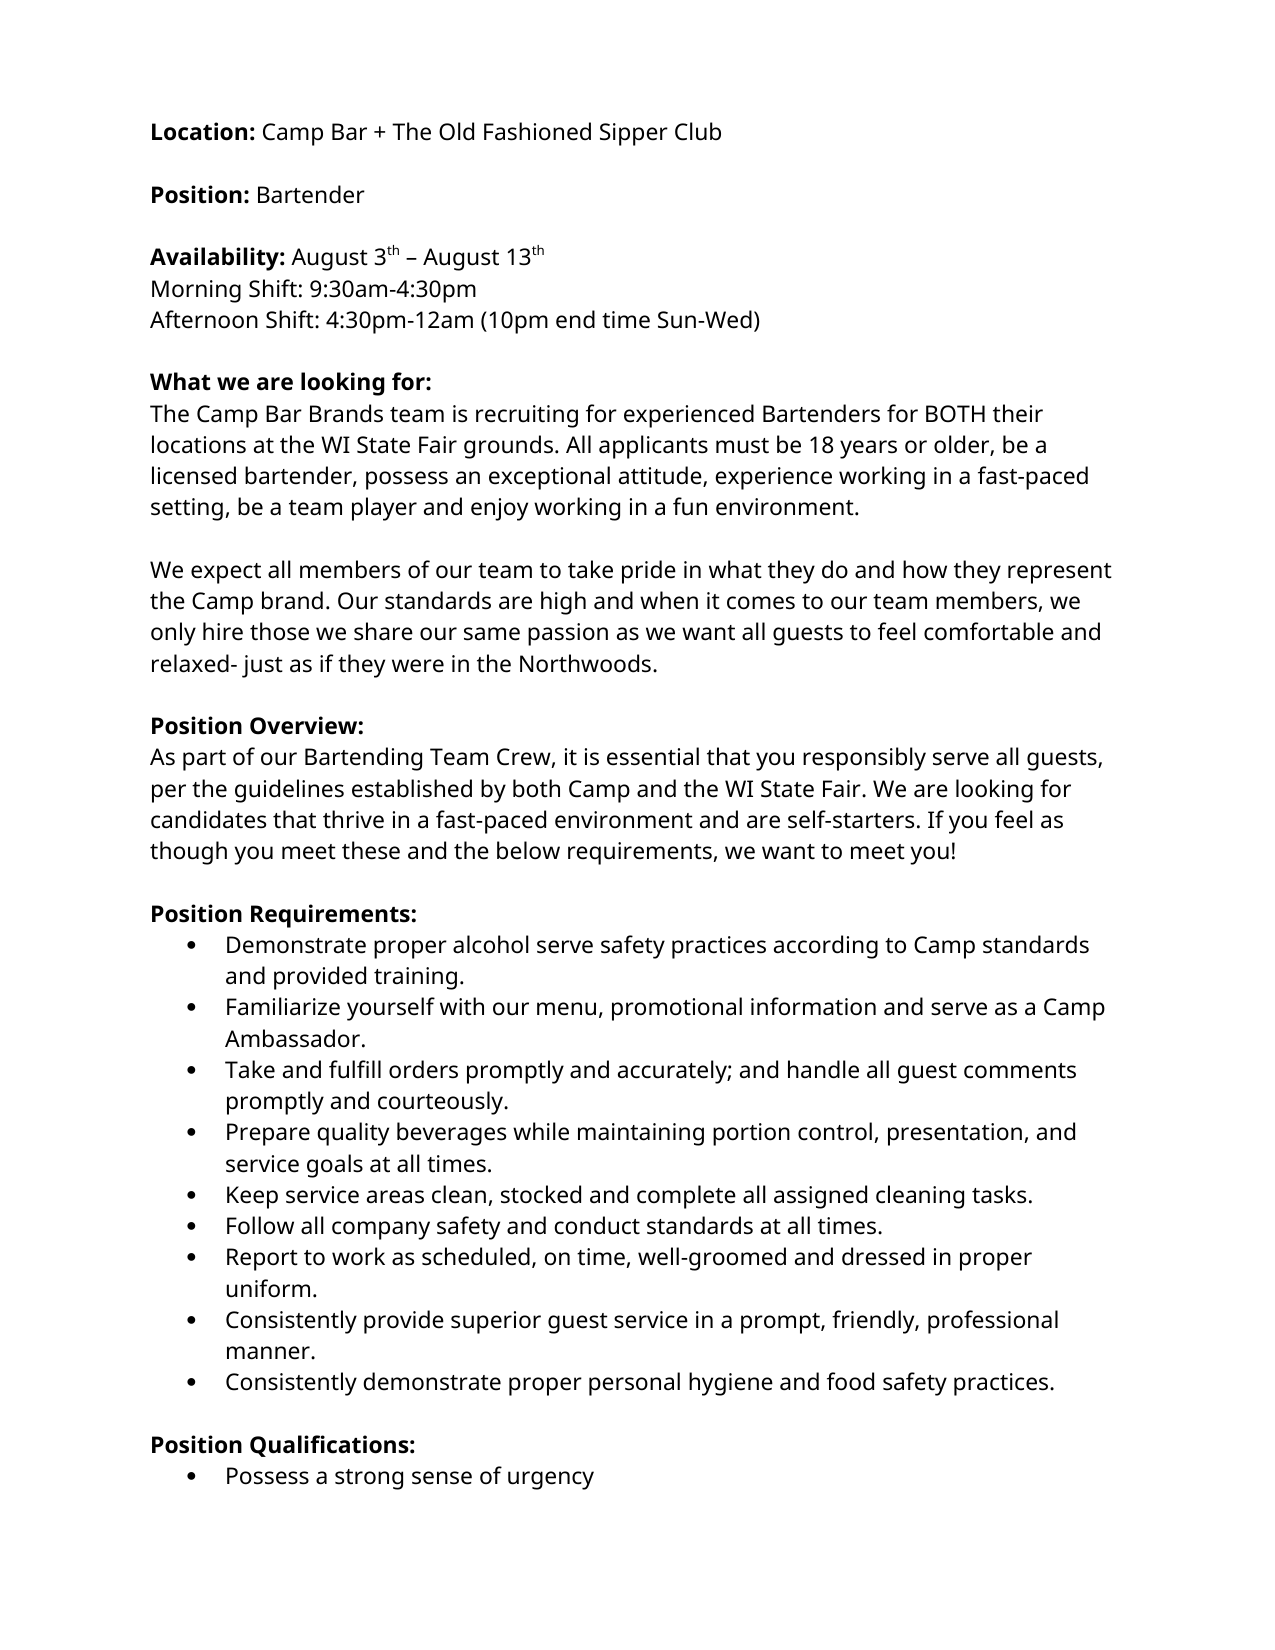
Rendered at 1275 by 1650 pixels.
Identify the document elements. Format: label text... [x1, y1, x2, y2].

text We expect all members of our team to take pride in what they do and how they represent the Camp brand. Our standards are high and when it comes to our team members, we only hire those we share our same passion as we want all guests to feel comfortable and relaxed- just as if they were in the Northwoods. [150, 554, 1125, 679]
text Position Qualifications: [150, 1429, 1125, 1460]
list Keep service areas clean, stocked and complete all assigned cleaning tasks. [187, 1179, 1125, 1210]
text Location: Camp Bar + The Old Fashioned Sipper Club [150, 116, 1125, 147]
text Afternoon Shift: 4:30pm-12am (10pm end time Sun-Wed) [150, 304, 1125, 335]
text Morning Shift: 9:30am-4:30pm [150, 272, 1125, 304]
list Familiarize yourself with our menu, promotional information and serve as a Camp Ambassador. [187, 991, 1125, 1054]
list Consistently provide superior guest service in a prompt, friendly, professional manner. [187, 1304, 1125, 1366]
list Follow all company safety and conduct standards at all times. [187, 1210, 1125, 1241]
text What we are looking for: [150, 366, 1125, 397]
text The Camp Bar Brands team is recruiting for experienced Bartenders for BOTH their locations at the WI State Fair grounds. All applicants must be 18 years or older, be a licensed bartender, possess an exceptional attitude, experience working in a fast-paced setting, be a team player and enjoy working in a fun environment. [150, 397, 1125, 522]
text Position Requirements: [150, 897, 1125, 929]
text Position Overview: [150, 710, 1125, 741]
list Prepare quality beverages while maintaining portion control, presentation, and service goals at all times. [187, 1116, 1125, 1179]
list Possess a strong sense of urgency [187, 1460, 1125, 1491]
text Position: Bartender [150, 179, 1125, 210]
text As part of our Bartending Team Crew, it is essential that you responsibly serve all guests, per the guidelines established by both Camp and the WI State Fair. We are looking for candidates that thrive in a fast-paced environment and are self-starters. If you feel as though you meet these and the below requirements, we want to meet you! [150, 741, 1125, 866]
list Report to work as scheduled, on time, well-groomed and dressed in proper uniform. [187, 1241, 1125, 1304]
list Take and fulfill orders promptly and accurately; and handle all guest comments promptly and courteously. [187, 1054, 1125, 1116]
text Availability: August 3th – August 13th [150, 241, 1125, 272]
list Consistently demonstrate proper personal hygiene and food safety practices. [187, 1366, 1125, 1397]
list Demonstrate proper alcohol serve safety practices according to Camp standards and provided training. [187, 929, 1125, 991]
